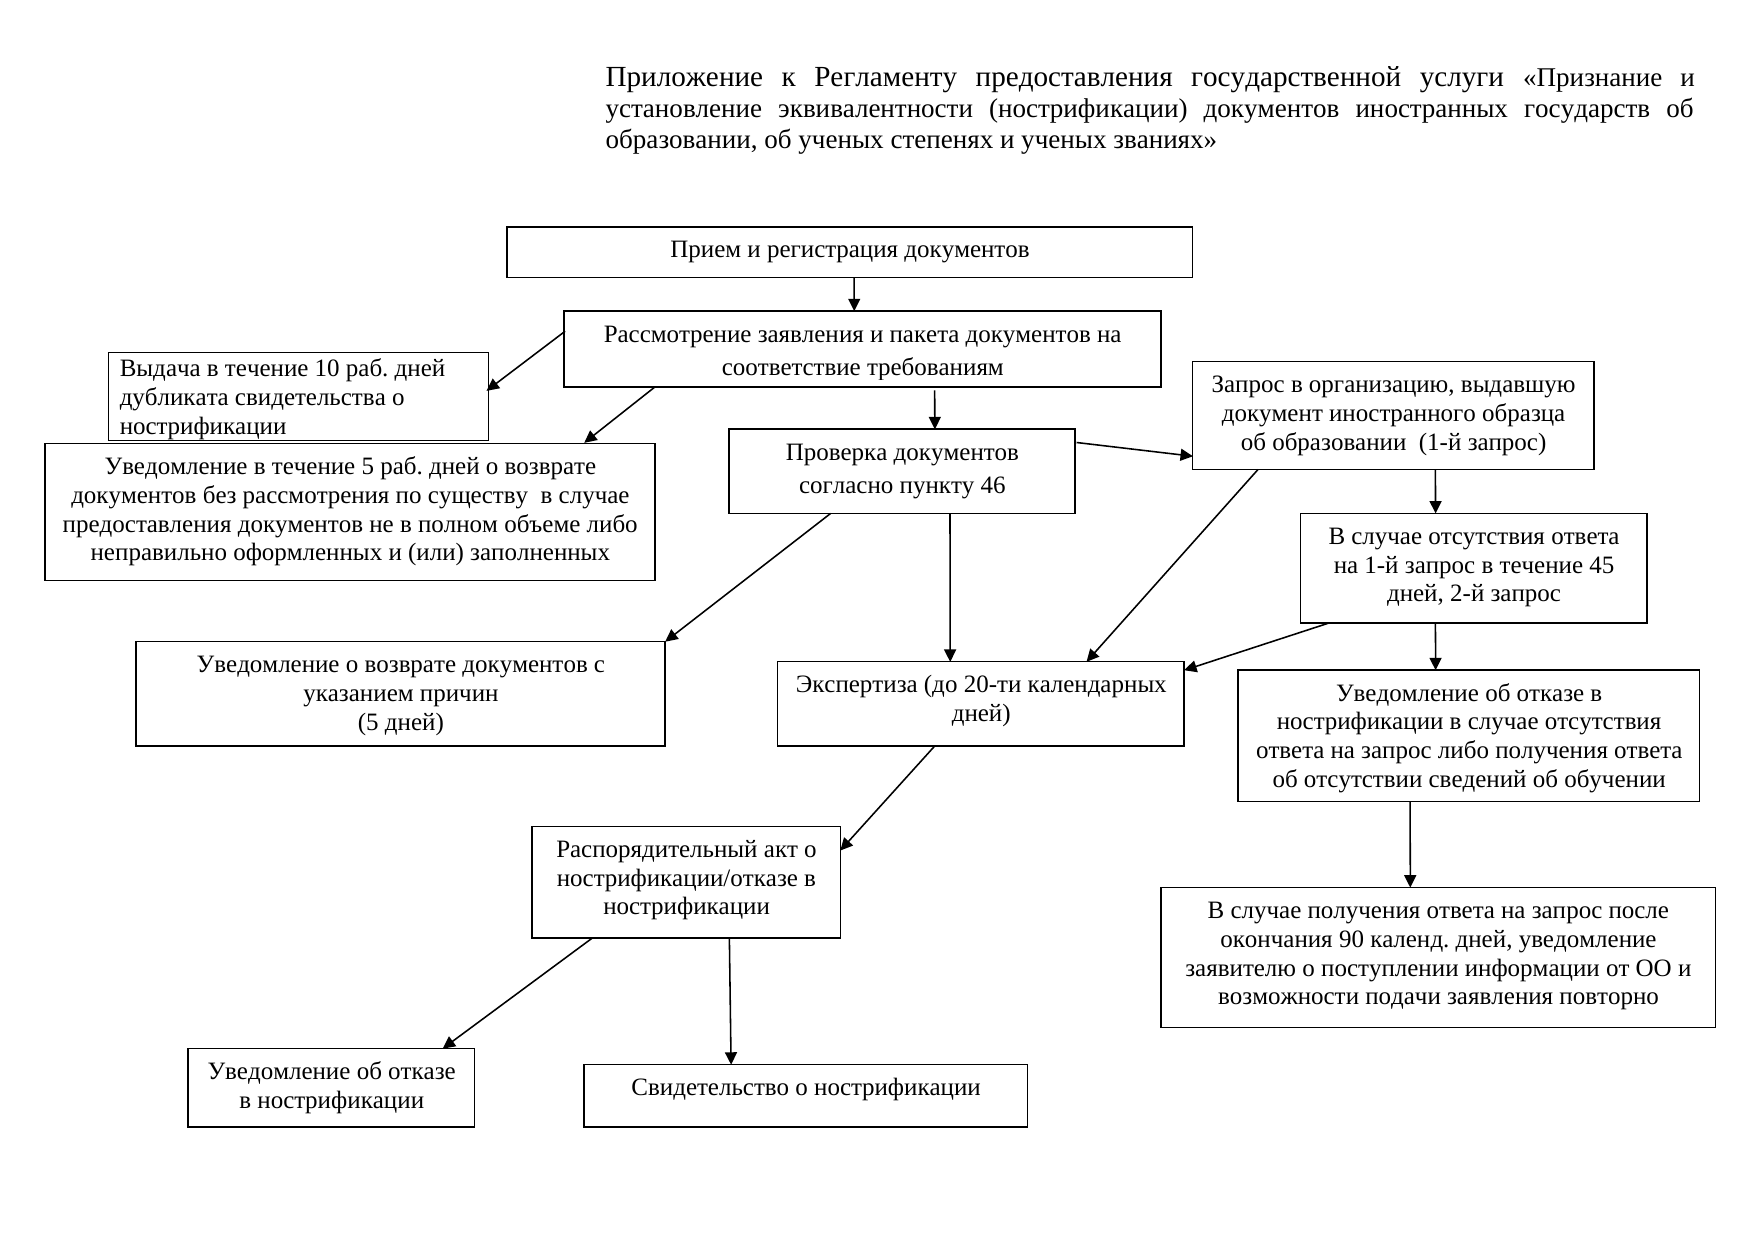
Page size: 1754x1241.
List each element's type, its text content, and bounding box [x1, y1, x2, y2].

table_header Выдача в течение 10 раб. дней дубликата свидетельства о нострификации [109, 353, 488, 439]
text Приложение к Регламенту предоставления государственной услуги «Признание и установление эквивалентности (нострификации) документов иностранных государств об образовании, об ученых степенях и ученых званиях» [605, 59, 1695, 155]
